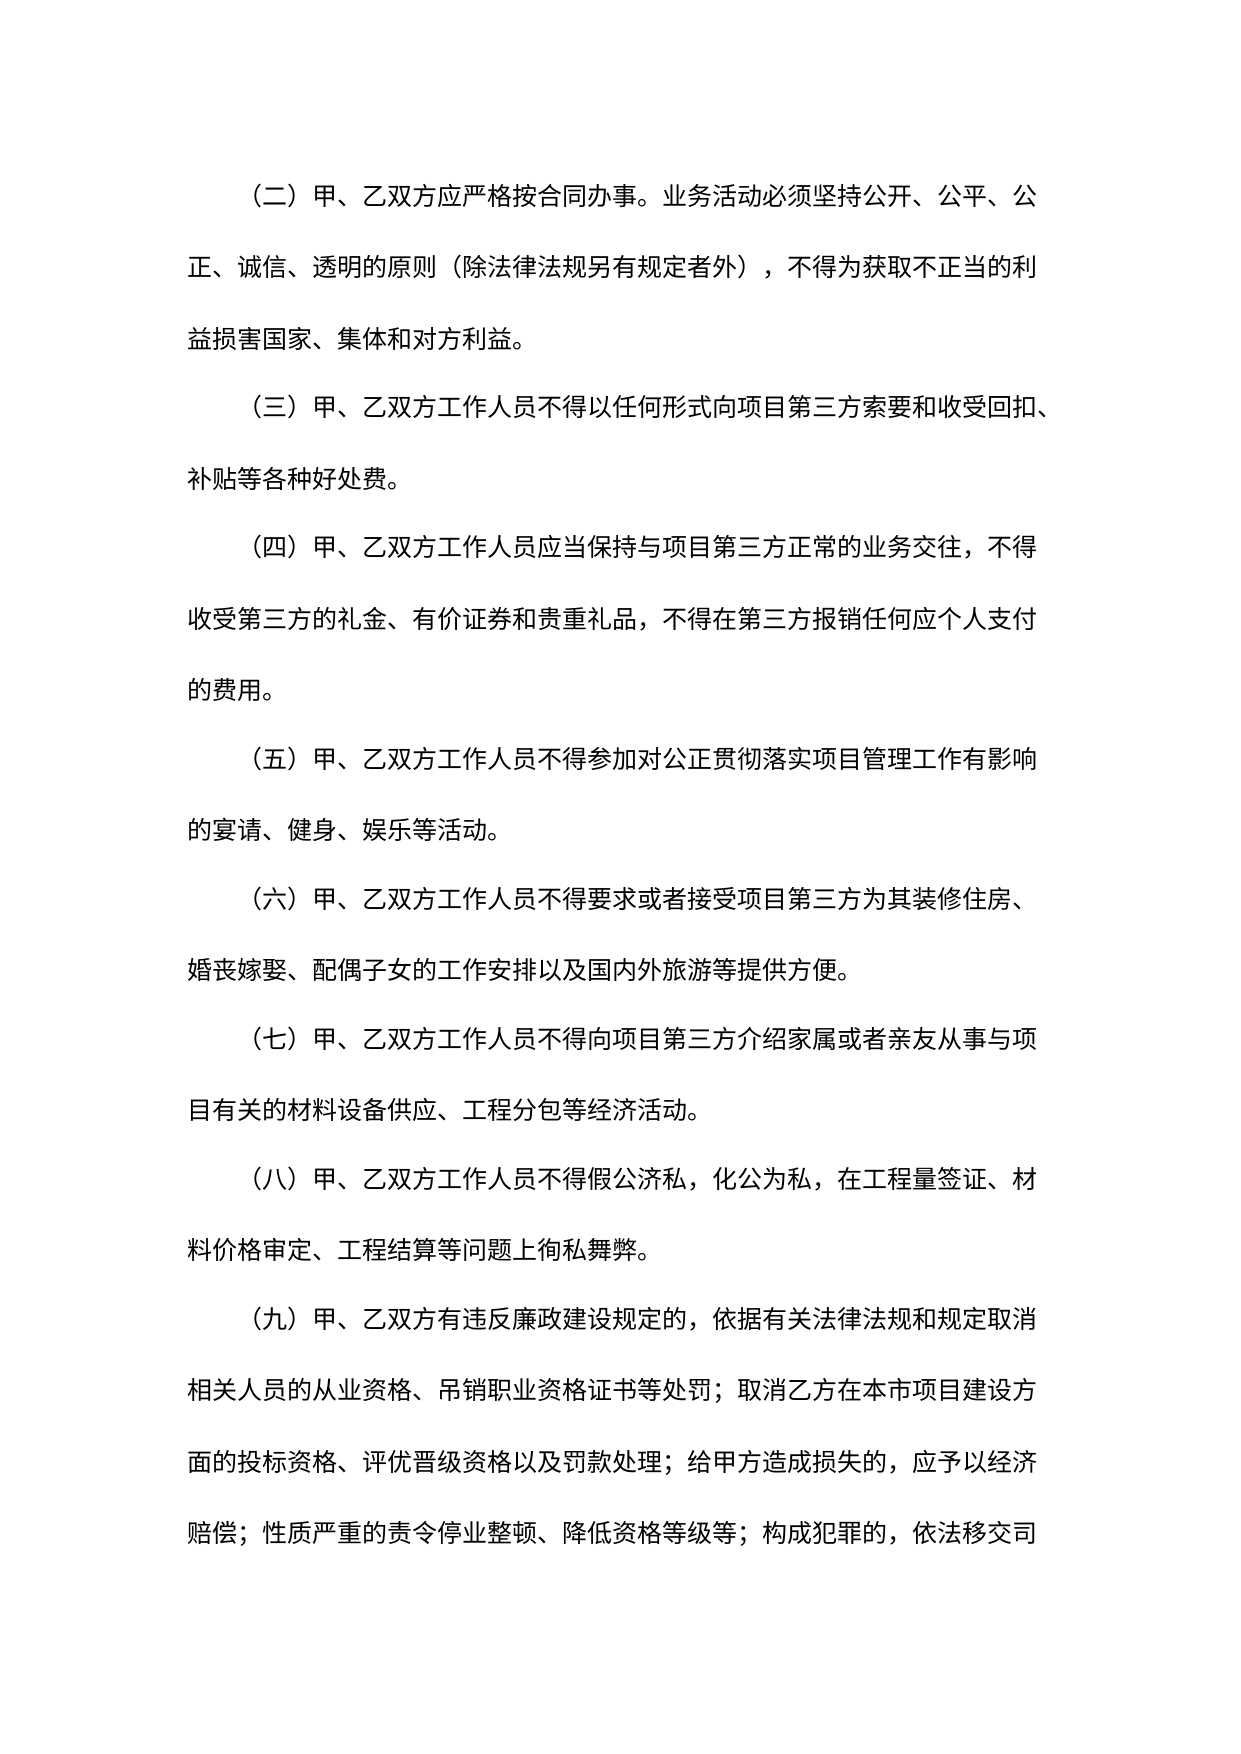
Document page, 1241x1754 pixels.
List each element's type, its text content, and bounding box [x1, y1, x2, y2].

text （七）甲、乙双方工作人员不得向项目第三方介绍家属或者亲友从事与项目有关的材料设备供应、工程分包等经济活动。 [187, 1005, 1053, 1141]
text （二）甲、乙双方应严格按合同办事。业务活动必须坚持公开、公平、公正、诚信、透明的原则（除法律法规另有规定者外），不得为获取不正当的利益损害国家、集体和对方利益。 [187, 162, 1053, 370]
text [187, 1285, 1053, 1564]
text （四）甲、乙双方工作人员应当保持与项目第三方正常的业务交往，不得收受第三方的礼金、有价证券和贵重礼品，不得在第三方报销任何应个人支付的费用。 [187, 513, 1053, 721]
text （三）甲、乙双方工作人员不得以任何形式向项目第三方索要和收受回扣、补贴等各种好处费。 [187, 373, 1053, 510]
text （八）甲、乙双方工作人员不得假公济私，化公为私，在工程量签证、材料价格审定、工程结算等问题上徇私舞弊。 [187, 1145, 1053, 1281]
text （五）甲、乙双方工作人员不得参加对公正贯彻落实项目管理工作有影响的宴请、健身、娱乐等活动。 [187, 725, 1053, 861]
text （六）甲、乙双方工作人员不得要求或者接受项目第三方为其装修住房、婚丧嫁娶、配偶子女的工作安排以及国内外旅游等提供方便。 [187, 865, 1053, 1001]
